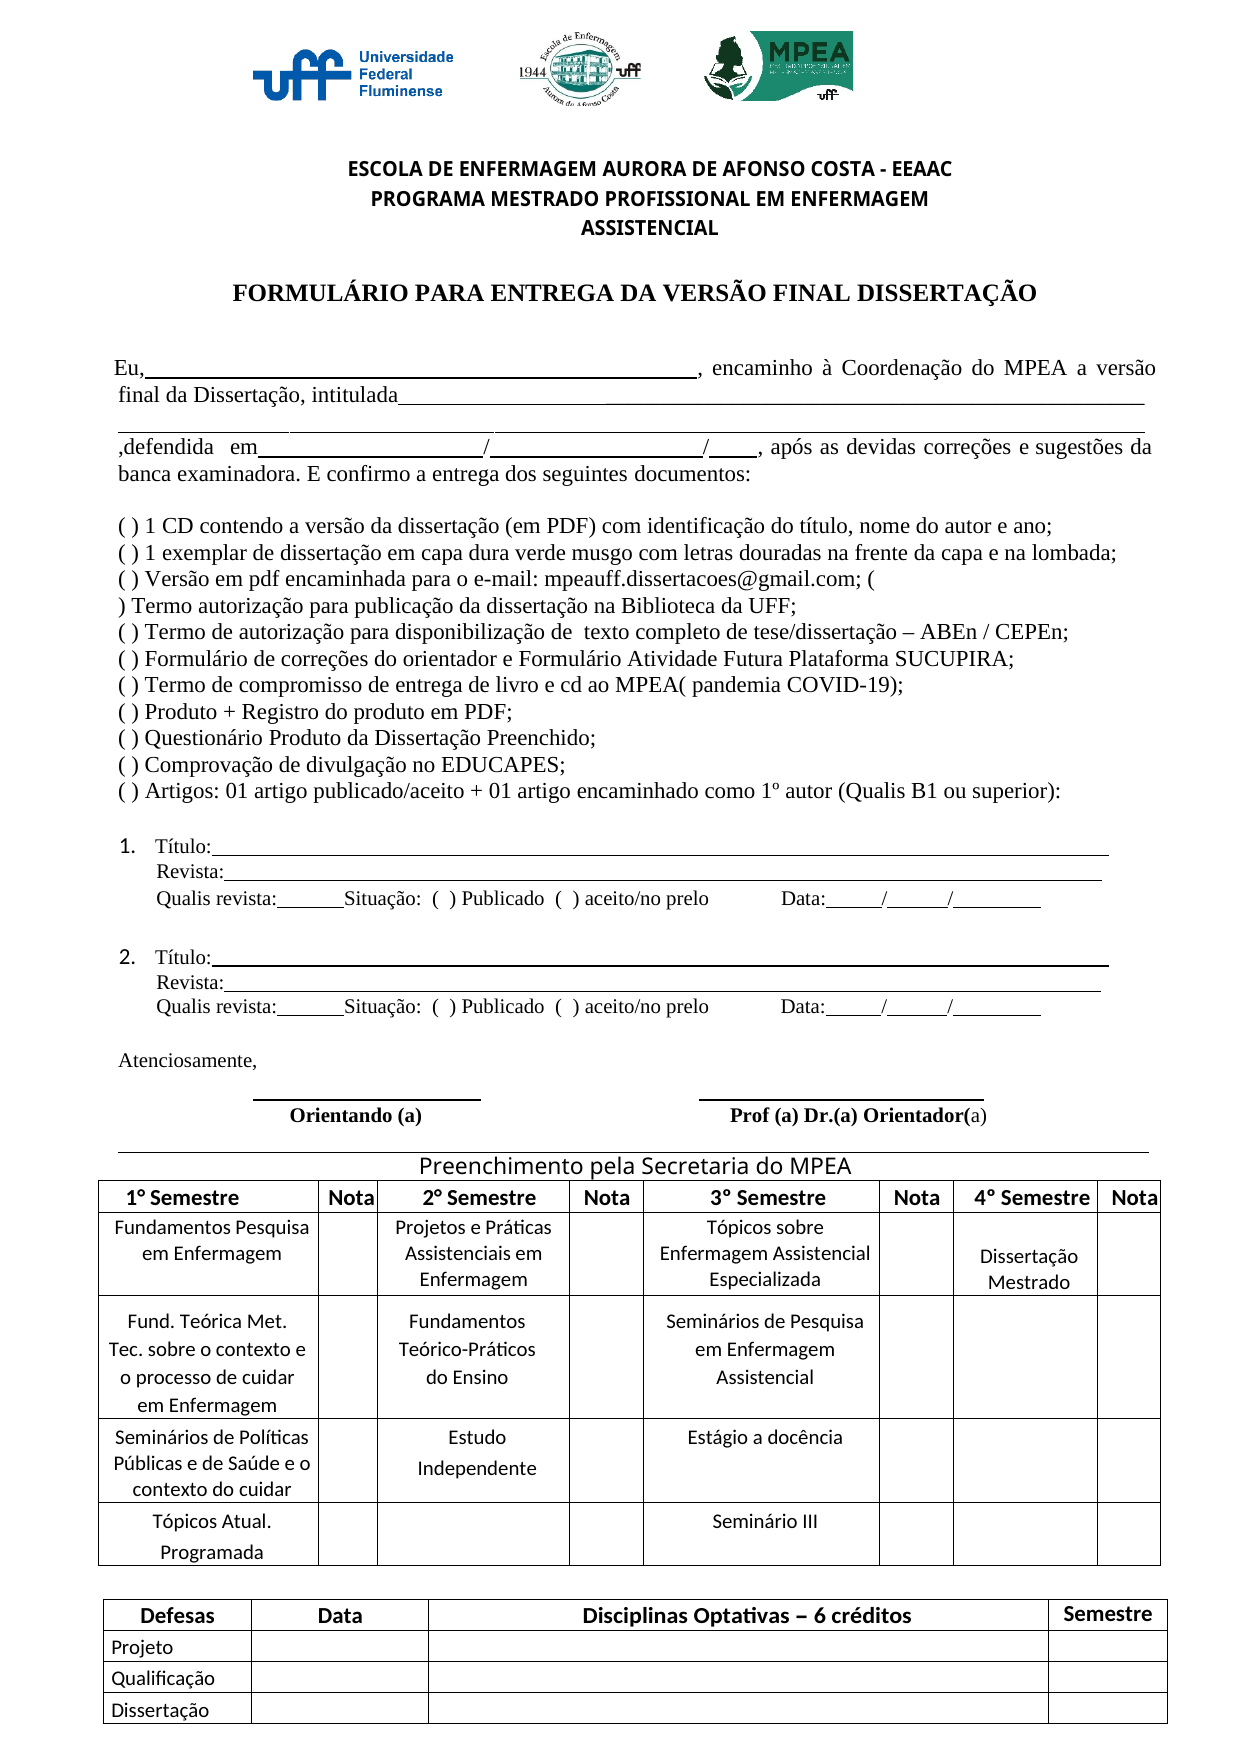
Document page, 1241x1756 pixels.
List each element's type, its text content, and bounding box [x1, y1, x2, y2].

table_cell [1098, 1419, 1160, 1502]
table_cell [252, 1662, 428, 1692]
table_cell [429, 1662, 1048, 1692]
table_cell [319, 1296, 377, 1418]
table_cell [880, 1503, 953, 1565]
table_cell [1049, 1631, 1167, 1661]
table_cell Fund. Teórica Met. Tec. sobre o contexto e o processo de cuidar em Enfermagem [99, 1296, 318, 1418]
table_cell [429, 1693, 1048, 1723]
table_cell Seminário III [644, 1503, 879, 1565]
table_cell [1098, 1296, 1160, 1418]
table_cell Tópicos sobre Enfermagem Assistencial Especializada [644, 1213, 879, 1295]
table_cell Dissertação [104, 1693, 251, 1723]
table_cell Fundamentos Pesquisa em Enfermagem [99, 1213, 318, 1295]
table_cell Qualificação [104, 1662, 251, 1692]
table_header Nota [319, 1181, 377, 1212]
text ( ) 1 exemplar de dissertação em capa dura verde musgo com letras douradas na frente da capa e na lombada; [118, 539, 1152, 565]
table_cell Seminários de Pesquisa em Enfermagem Assistencial [644, 1296, 879, 1418]
table_cell [378, 1503, 569, 1565]
table_cell Tópicos Atual. Programada [99, 1503, 318, 1565]
table_cell [880, 1419, 953, 1502]
table_header 4º Semestre [954, 1181, 1097, 1212]
table_cell [570, 1419, 643, 1502]
text ( ) Termo de autorização para disponibilização de texto completo de tese/dissertação – ABEn / CEPEn; [118, 618, 1194, 645]
table_cell [570, 1213, 643, 1295]
picture [251, 43, 455, 101]
table_cell [570, 1296, 643, 1418]
text Atenciosamente, [118, 1048, 1194, 1072]
table_cell Dissertação Mestrado [954, 1213, 1097, 1295]
table_cell [1049, 1693, 1167, 1723]
text ( ) Produto + Registro do produto em PDF; [118, 698, 1194, 724]
text ( ) Questionário Produto da Dissertação Preenchido; [118, 724, 1194, 751]
text Qualis revista: Situação: ( ) Publicado ( ) aceito/no prelo Data: / / [8, 883, 1189, 911]
table_cell [954, 1419, 1097, 1502]
table_cell Projetos e Práticas Assistenciais em Enfermagem [378, 1213, 569, 1295]
text ESCOLA DE ENFERMAGEM AURORA DE AFONSO COSTA - EEAAC PROGRAMA MESTRADO PROFISSIONAL EM ENFERMAGEM ASSISTENCIAL [308, 154, 991, 242]
table_header Data [252, 1600, 428, 1630]
table_cell [319, 1503, 377, 1565]
table_cell [1098, 1213, 1160, 1295]
table_header 3º Semestre [644, 1181, 879, 1212]
table_cell [954, 1503, 1097, 1565]
table_cell [954, 1296, 1097, 1418]
table_cell [252, 1693, 428, 1723]
text ( ) Comprovação de divulgação no EDUCAPES; [118, 751, 1194, 777]
text ( ) Termo de compromisso de entrega de livro e cd ao MPEA( pandemia COVID-19); [118, 671, 1194, 698]
table_cell Seminários de Políticas Públicas e de Saúde e o contexto do cuidar [99, 1419, 318, 1502]
list Título: Revista: [118, 831, 1109, 883]
text ( ) Formulário de correções do orientador e Formulário Atividade Futura Plataforma SUCUPIRA; [118, 645, 1194, 671]
table_header Semestre [1049, 1600, 1167, 1630]
table_cell [429, 1631, 1048, 1661]
table_cell [880, 1296, 953, 1418]
table_header Nota [570, 1181, 643, 1212]
table_header 1° Semestre [99, 1181, 318, 1212]
table_cell Projeto [104, 1631, 251, 1661]
table_cell [319, 1419, 377, 1502]
table_cell Fundamentos Teórico-Práticos do Ensino [378, 1296, 569, 1418]
list Título: Revista: [118, 942, 1109, 994]
table_cell [880, 1213, 953, 1295]
table_header Nota [880, 1181, 953, 1212]
title FORMULÁRIO PARA ENTREGA DA VERSÃO FINAL DISSERTAÇÃO [81, 278, 1189, 307]
picture [518, 32, 641, 105]
text ,defendida em / / , após as devidas correções e sugestões da banca examinadora. E confirmo a entrega dos seguintes documentos: [118, 426, 1152, 486]
picture [696, 31, 853, 101]
table_header Nota [1098, 1181, 1160, 1212]
text ( ) Versão em pdf encaminhada para o e-mail: mpeauff.dissertacoes@gmail.com; ( ) Termo autorização para publicação da dissertação na Biblioteca da UFF; [118, 566, 879, 618]
table_cell Estágio a docência [644, 1419, 879, 1502]
text Qualis revista: Situação: ( ) Publicado ( ) aceito/no prelo Data: / / [8, 994, 1188, 1018]
table_header Defesas [104, 1600, 251, 1630]
text Eu, , encaminho à Coordenação do MPEA a versão final da Dissertação, intitulada _______________________________________________ [113, 354, 1156, 407]
table_cell Estudo Independente [378, 1419, 569, 1502]
text ( ) Artigos: 01 artigo publicado/aceito + 01 artigo encaminhado como 1º autor (Qualis B1 ou superior): [118, 777, 1194, 803]
text ( ) 1 CD contendo a versão da dissertação (em PDF) com identificação do título, nome do autor e ano; [118, 513, 1152, 539]
text Orientando (a) Prof (a) Dr.(a) Orientador(a) [289, 1096, 1194, 1128]
table_cell [252, 1631, 428, 1661]
table_header 2° Semestre [378, 1181, 569, 1212]
table_cell [1098, 1503, 1160, 1565]
table_cell [319, 1213, 377, 1295]
table_header Disciplinas Optativas – 6 créditos [429, 1600, 1048, 1630]
table_cell [570, 1503, 643, 1565]
table_cell [1049, 1662, 1167, 1692]
text Preenchimento pela Secretaria do MPEA [81, 1151, 1189, 1179]
